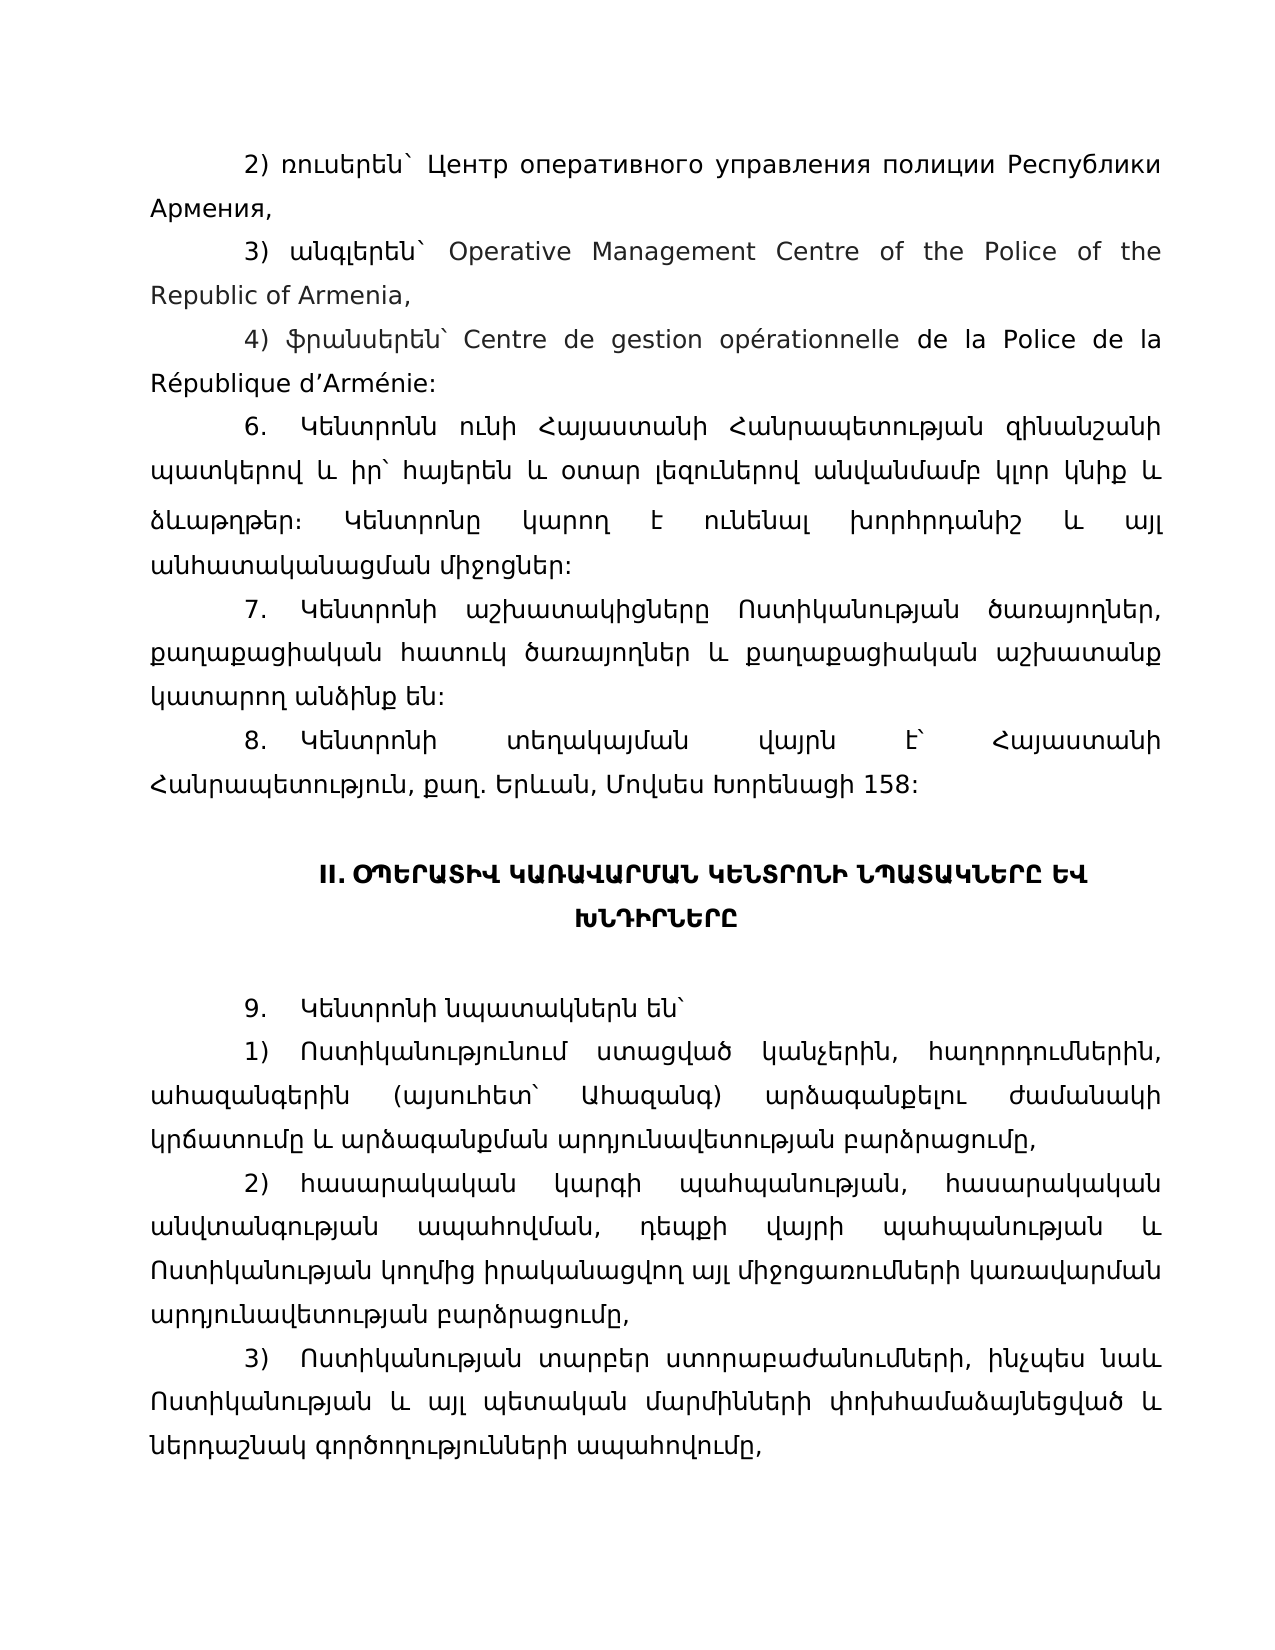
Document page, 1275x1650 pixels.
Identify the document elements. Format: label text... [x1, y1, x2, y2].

list Ոստիկանության տարբեր ստորաբաժանումների, ինչպես նաև Ոստիկանության և այլ պետական մարմինների փոխհամաձայնեցված և ներդաշնակ գործողությունների ապահովումը, [150, 1344, 1162, 1461]
list Ոստիկանությունում ստացված կանչերին, հաղորդումներին, ահազանգերին (այսուհետ՝ Ահազանգ) արձագանքելու ժամանակի կրճատումը և արձագանքման արդյունավետության բարձրացումը, [150, 1038, 1162, 1154]
text 3) անգլերեն` Operative Management Centre of the Police of the Republic of Armenia [150, 237, 1162, 310]
text 2) ռուսերեն` Центр оперативного управления полиции Республики Армения, [150, 150, 1162, 223]
list Կենտրոնի աշխատակիցները Ոստիկանության ծառայողներ, քաղաքացիական հատուկ ծառայողներ և քաղաքացիական աշխատանք կատարող անձինք են: [150, 595, 1162, 711]
list Կենտրոնն ունի Հայաստանի Հանրապետության զինանշանի պատկերով և իր՝ հայերեն և օտար լեզուներով անվանմամբ կլոր կնիք և ձևաթղթեր։ Կենտրոնը կարող է ունենալ խորհրդանիշ և այլ անհատականացման միջոցներ: [150, 412, 1162, 580]
text 4) ֆրանսերեն՝ Centre de gestion opérationnelle de la Police de la République d’Arménie: [150, 325, 1162, 398]
list Կենտրոնի նպատակներն են՝ [150, 994, 1162, 1023]
list Կենտրոնի տեղակայման վայրն է՝ Հայաստանի Հանրապետություն, քաղ. Երևան, Մովսես Խորենացի 158: [150, 726, 1162, 799]
text II. ՕՊԵՐԱՏԻՎ ԿԱՌԱՎԱՐՄԱՆ ԿԵՆՏՐՈՆԻ ՆՊԱՏԱԿՆԵՐԸ ԵՎ ԽՆԴԻՐՆԵՐԸ [150, 859, 1162, 933]
list հասարակական կարգի պահպանության, հասարակական անվտանգության ապահովման, դեպքի վայրի պահպանության և Ոստիկանության կողմից իրականացվող այլ միջոցառումների կառավարման արդյունավետության բարձրացումը, [150, 1169, 1162, 1329]
